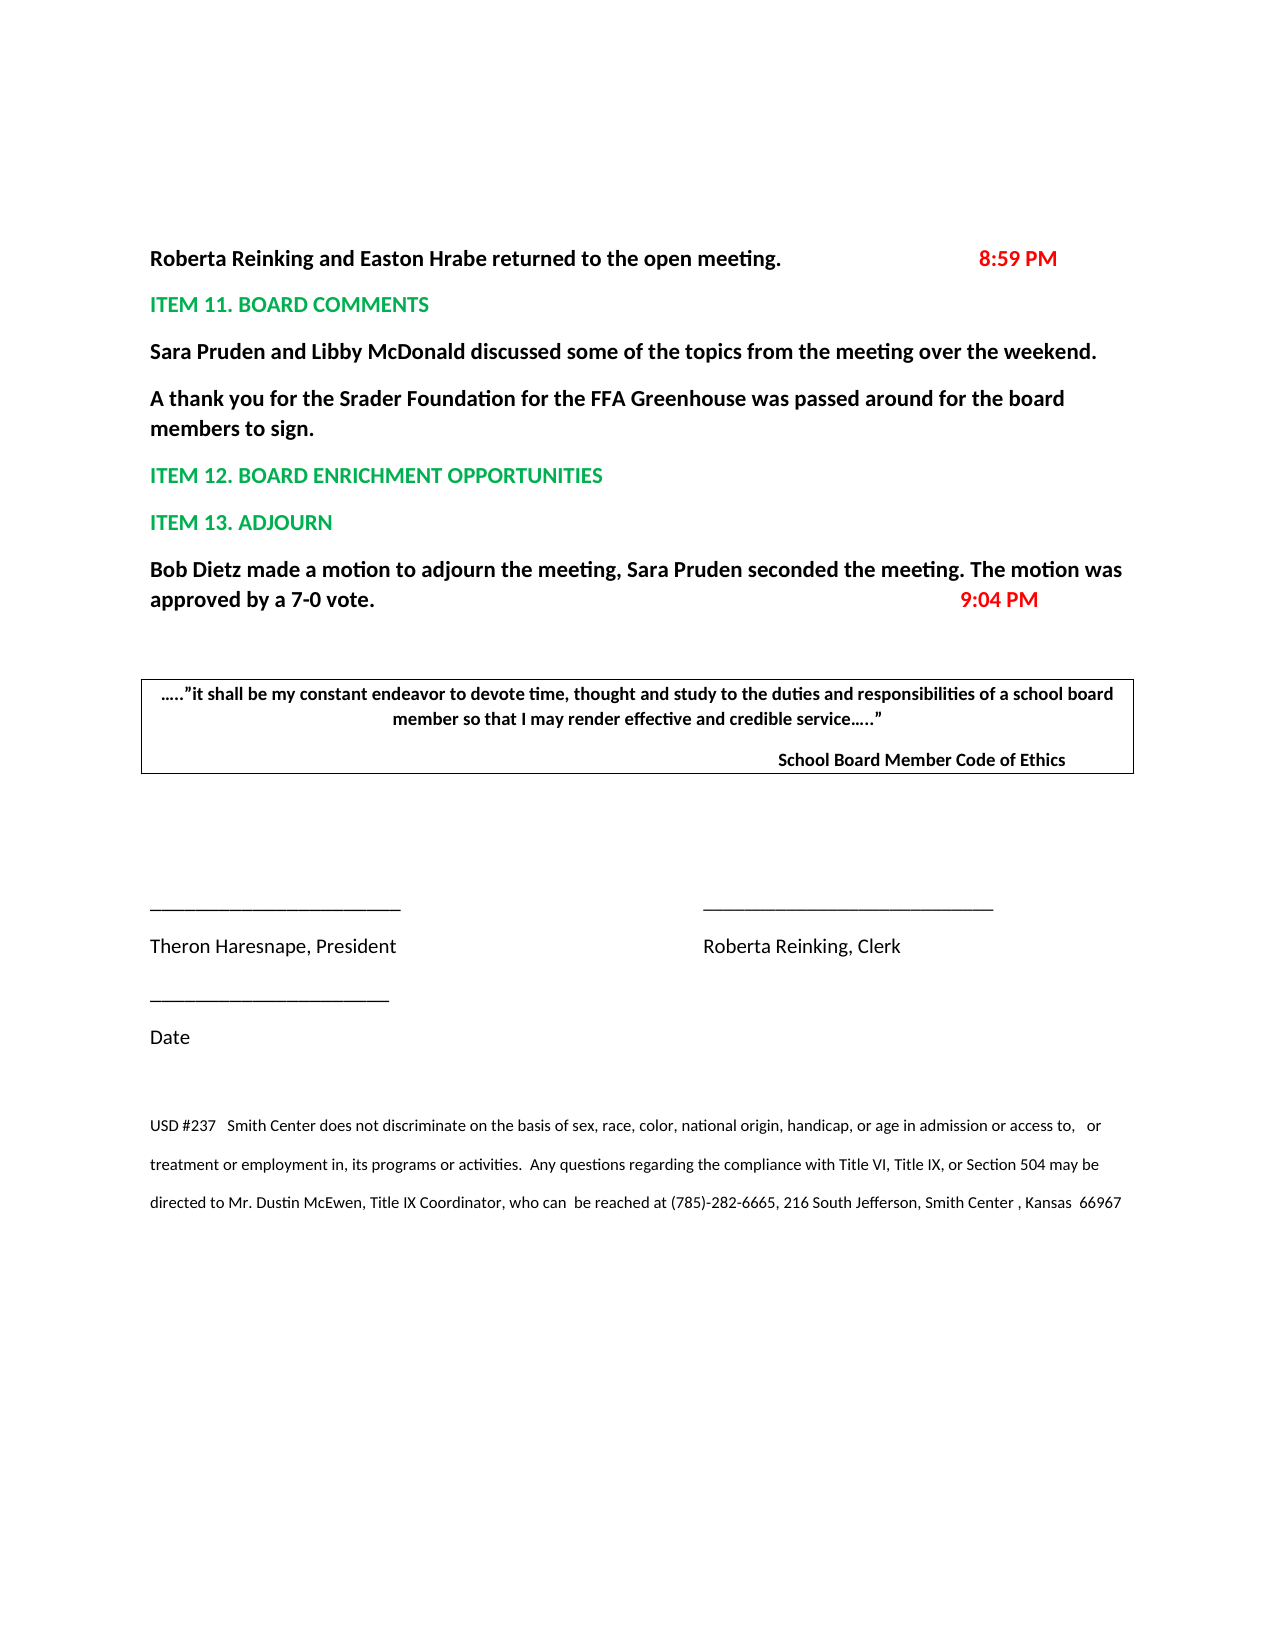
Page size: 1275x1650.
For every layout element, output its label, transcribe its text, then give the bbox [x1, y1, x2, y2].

text USD #237 Smith Center does not discriminate on the basis of sex, race, color, national origin, handicap, or age in admission or access to, or [150, 1115, 1125, 1136]
text School Board Member Code of Ethics [142, 745, 1133, 773]
text Date [150, 1024, 1125, 1050]
text treatment or employment in, its programs or activities. Any questions regarding the compliance with Title VI, Title IX, or Section 504 may be [150, 1154, 1125, 1174]
text _____________________ [150, 977, 1125, 1006]
text ______________________ ____________________________ [150, 887, 1125, 914]
text directed to Mr. Dustin McEwen, Title IX Coordinator, who can be reached at (785)-282-6665, 216 South Jefferson, Smith Center , Kansas 66967 [150, 1192, 1125, 1213]
text ITEM 11. BOARD COMMENTS [150, 291, 1125, 319]
text Sara Pruden and Libby McDonald discussed some of the topics from the meeting over the weekend. [150, 337, 1125, 366]
text ITEM 12. BOARD ENRICHMENT OPPORTUNITIES [150, 461, 1125, 489]
text Roberta Reinking and Easton Hrabe returned to the open meeting. 8:59 PM [150, 244, 1125, 272]
text Bob Dietz made a motion to adjourn the meeting, Sara Pruden seconded the meeting. The motion was approved by a 7-0 vote. 9:04 PM [150, 555, 1125, 613]
text Theron Haresnape, President Roberta Reinking, Clerk [150, 933, 1125, 959]
text ITEM 13. ADJOURN [150, 508, 1125, 536]
text A thank you for the Srader Foundation for the FFA Greenhouse was passed around for the board members to sign. [150, 384, 1125, 443]
text …..”it shall be my constant endeavor to devote time, thought and study to the duties and responsibilities of a school board member so that I may render effective and credible service…..” [142, 680, 1133, 730]
